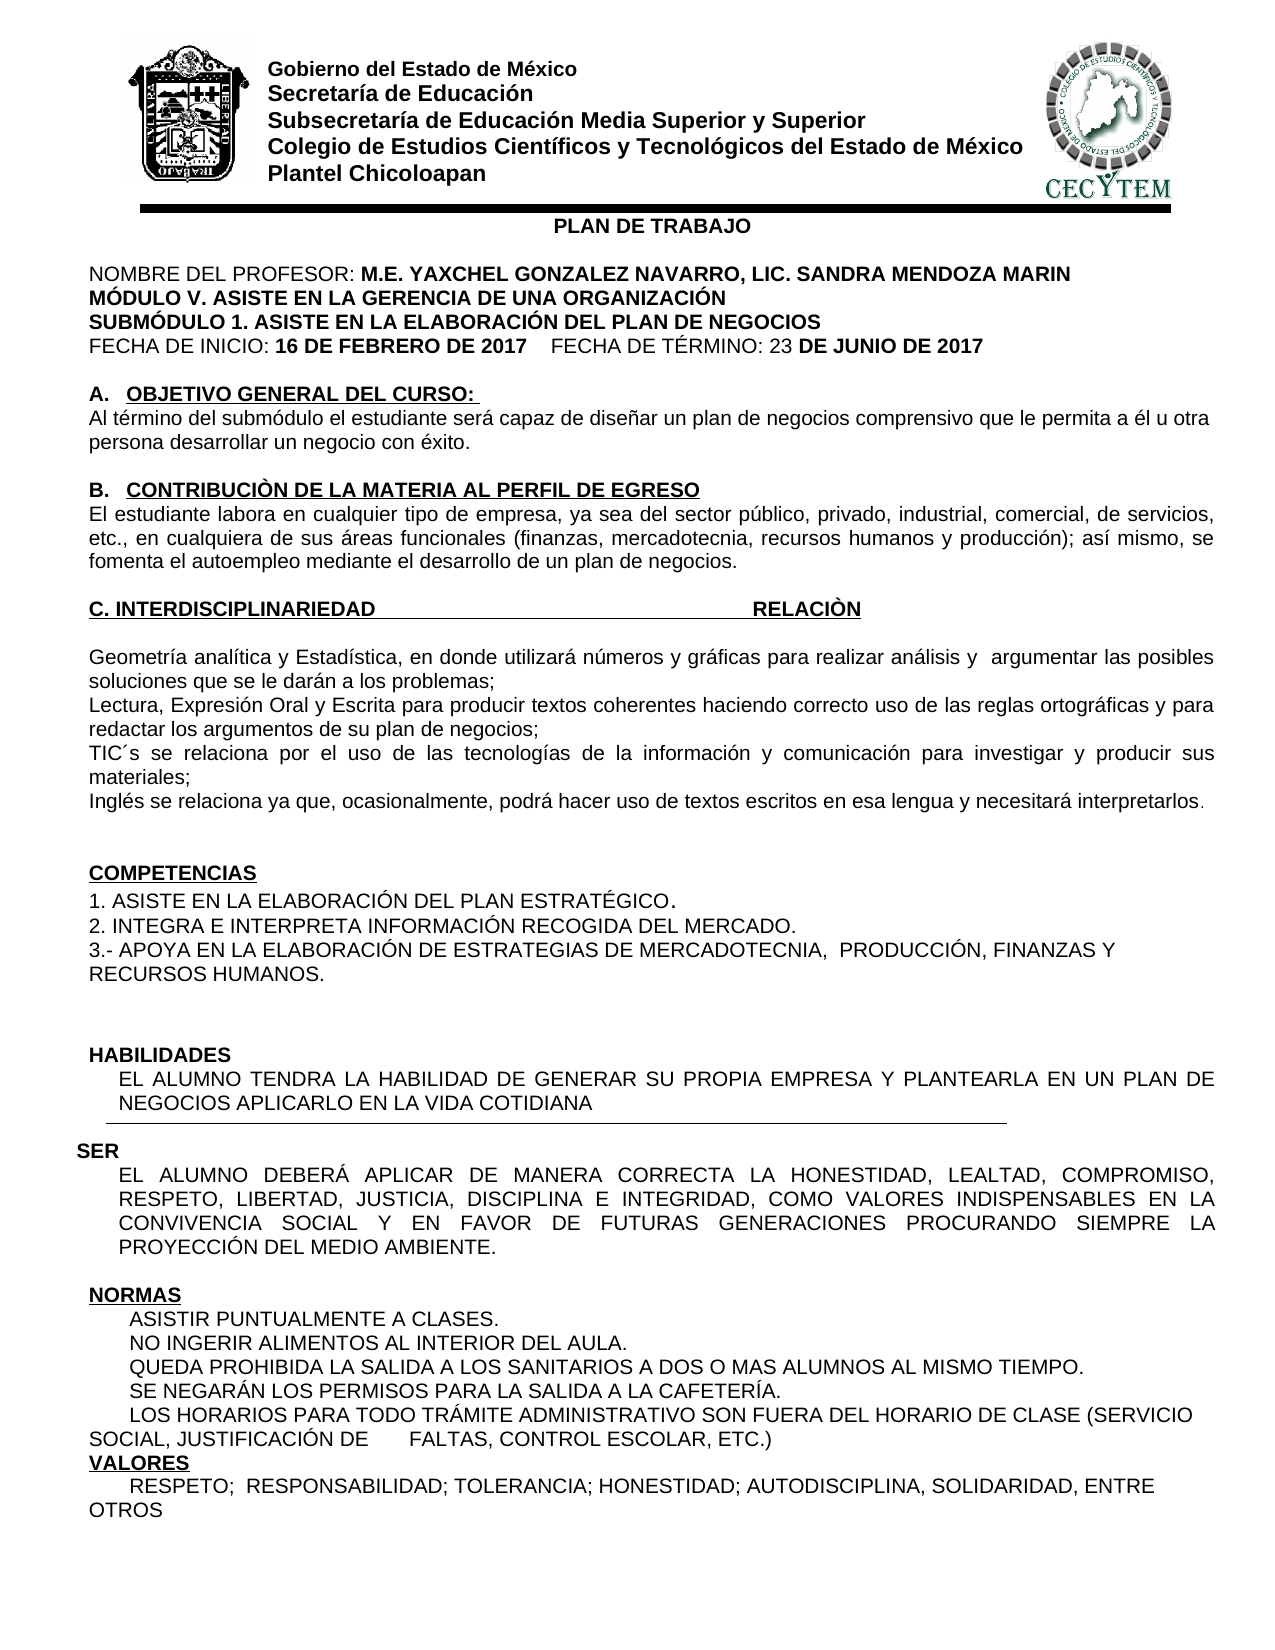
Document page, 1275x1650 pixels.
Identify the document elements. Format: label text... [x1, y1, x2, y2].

text COMPETENCIAS [89, 861, 1216, 885]
text NOMBRE DEL PROFESOR: M.E. YAXCHEL GONZALEZ NAVARRO, LIC. SANDRA MENDOZA MARIN [89, 262, 1216, 286]
subtitle C. INTERDISCIPLINARIEDAD RELACIÒN [89, 597, 1216, 621]
text QUEDA PROHIBIDA LA SALIDA A LOS SANITARIOS A DOS O MAS ALUMNOS AL MISMO TIEMPO. [89, 1354, 1216, 1378]
text Geometría analítica y Estadística, en donde utilizará números y gráficas para realizar análisis y argumentar las posibles soluciones que se le darán a los problemas; [89, 645, 1216, 693]
picture [1045, 42, 1172, 199]
subtitle OBJETIVO GENERAL DEL CURSO: [89, 382, 1216, 406]
text 1. ASISTE EN LA ELABORACIÓN DEL PLAN ESTRATÉGICO. [89, 885, 1216, 913]
text TIC´s se relaciona por el uso de las tecnologías de la información y comunicación para investigar y producir sus materiales; [89, 741, 1216, 789]
text PLAN DE TRABAJO [89, 214, 1216, 238]
text EL ALUMNO DEBERÁ APLICAR DE MANERA CORRECTA LA HONESTIDAD, LEALTAD, COMPROMISO, RESPETO, LIBERTAD, JUSTICIA, DISCIPLINA E INTEGRIDAD, COMO VALORES INDISPENSABLES EN LA CONVIVENCIA SOCIAL Y EN FAVOR DE FUTURAS GENERACIONES PROCURANDO SIEMPRE LA PROYECCIÓN DEL MEDIO AMBIENTE. [118, 1163, 1216, 1259]
text Inglés se relaciona ya que, ocasionalmente, podrá hacer uso de textos escritos en esa lengua y necesitará interpretarlos. [89, 789, 1216, 813]
text Lectura, Expresión Oral y Escrita para producir textos coherentes haciendo correcto uso de las reglas ortográficas y para redactar los argumentos de su plan de negocios; [89, 693, 1216, 741]
text 3.- APOYA EN LA ELABORACIÓN DE ESTRATEGIAS DE MERCADOTECNIA, PRODUCCIÓN, FINANZAS Y RECURSOS HUMANOS. [89, 937, 1216, 985]
text SER [59, 1139, 1216, 1163]
text VALORES [89, 1450, 1216, 1474]
text NO INGERIR ALIMENTOS AL INTERIOR DEL AULA. [89, 1331, 1216, 1354]
text 2. INTEGRA E INTERPRETA INFORMACIÓN RECOGIDA DEL MERCADO. [89, 913, 1216, 937]
text El estudiante labora en cualquier tipo de empresa, ya sea del sector público, privado, industrial, comercial, de servicios, etc., en cualquiera de sus áreas funcionales (finanzas, mercadotecnia, recursos humanos y producción); así mismo, se fomenta el autoempleo mediante el desarrollo de un plan de negocios. [89, 501, 1216, 573]
text NORMAS [89, 1283, 1216, 1307]
text EL ALUMNO TENDRA LA HABILIDAD DE GENERAR SU PROPIA EMPRESA Y PLANTEARLA EN UN PLAN DE NEGOCIOS APLICARLO EN LA VIDA COTIDIANA [118, 1067, 1216, 1115]
text RESPETO; RESPONSABILIDAD; TOLERANCIA; HONESTIDAD; AUTODISCIPLINA, SOLIDARIDAD, ENTRE OTROS [89, 1474, 1216, 1522]
text Al término del submódulo el estudiante será capaz de diseñar un plan de negocios comprensivo que le permita a él u otra persona desarrollar un negocio con éxito. [89, 406, 1216, 453]
subtitle CONTRIBUCIÒN DE LA MATERIA AL PERFIL DE EGRESO [89, 477, 1216, 501]
text LOS HORARIOS PARA TODO TRÁMITE ADMINISTRATIVO SON FUERA DEL HORARIO DE CLASE (SERVICIO SOCIAL, JUSTIFICACIÓN DE FALTAS, CONTROL ESCOLAR, ETC.) [89, 1402, 1216, 1450]
text HABILIDADES [89, 1043, 1216, 1067]
text FECHA DE INICIO: 16 DE FEBRERO DE 2017 FECHA DE TÉRMINO: 23 DE JUNIO DE 2017 [89, 334, 1216, 358]
text SE NEGARÁN LOS PERMISOS PARA LA SALIDA A LA CAFETERÍA. [89, 1378, 1216, 1402]
text MÓDULO V. ASISTE EN LA GERENCIA DE UNA ORGANIZACIÓN [89, 286, 1216, 310]
text SUBMÓDULO 1. ASISTE EN LA ELABORACIÓN DEL PLAN DE NEGOCIOS [89, 310, 1216, 334]
text ASISTIR PUNTUALMENTE A CLASES. [89, 1307, 1216, 1331]
